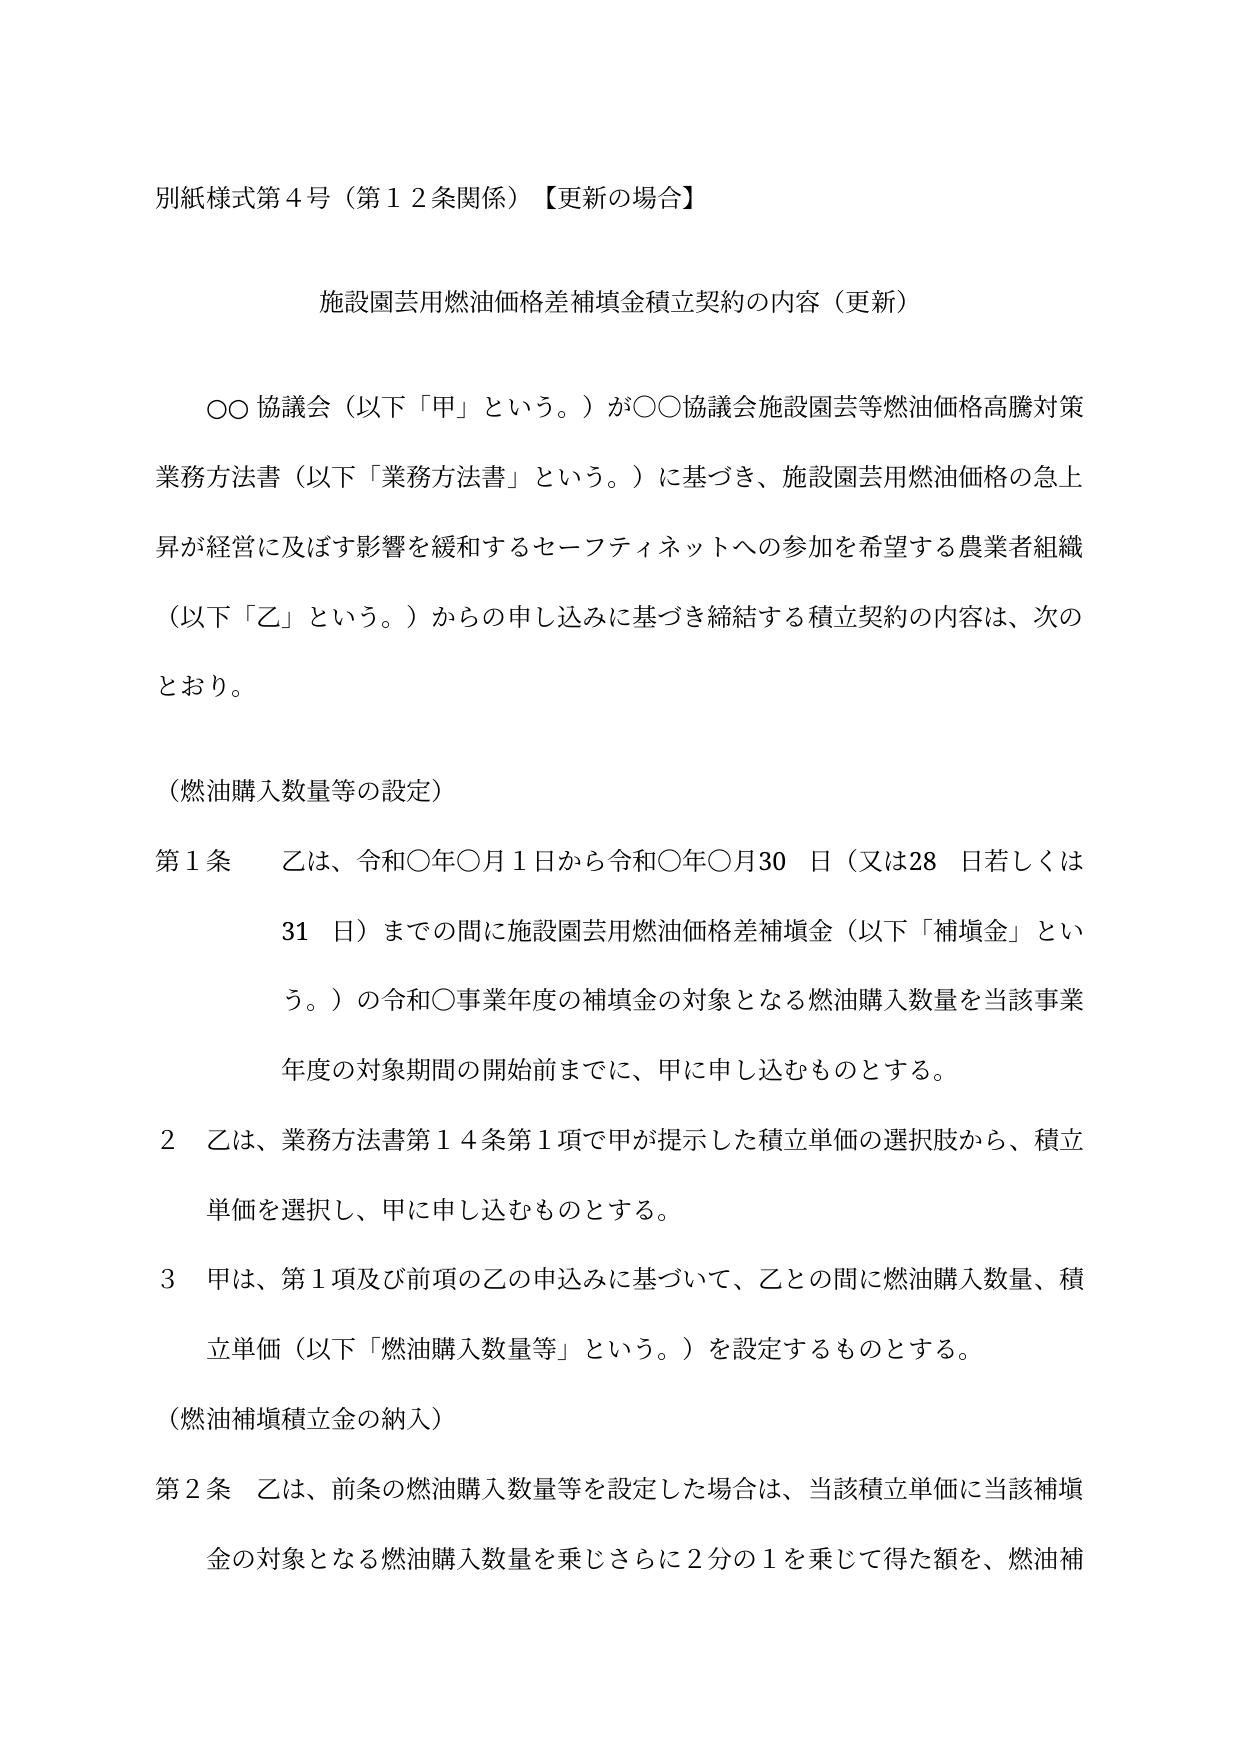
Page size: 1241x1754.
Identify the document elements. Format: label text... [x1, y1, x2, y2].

text 施設園芸用燃油価格差補填金積立契約の内容（更新） [156, 266, 1084, 336]
list 乙は、令和〇年〇月１日から令和〇年〇月30日（又は28日若しくは31日）までの間に施設園芸用燃油価格差補塡金（以下「補塡金」という。）の令和〇事業年度の補填金の対象となる燃油購入数量を当該事業年度の対象期間の開始前までに、甲に申し込むものとする。 [156, 824, 1084, 1104]
text 別紙様式第４号（第１２条関係）【更新の場合】 [156, 162, 1084, 231]
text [156, 1453, 1084, 1592]
text ３ 甲は、第１項及び前項の乙の申込みに基づいて、乙との間に燃油購入数量、積立単価（以下「燃油購入数量等」という。）を設定するものとする。 [156, 1243, 1084, 1383]
text ２ 乙は、業務方法書第１４条第１項で甲が提示した積立単価の選択肢から、積立単価を選択し、甲に申し込むものとする。 [156, 1104, 1084, 1243]
text （燃油購入数量等の設定） [156, 755, 1084, 824]
text ○○協議会（以下「甲」という。）が○○協議会施設園芸等燃油価格高騰対策業務方法書（以下「業務方法書」という。）に基づき、施設園芸用燃油価格の急上昇が経営に及ぼす影響を緩和するセーフティネットへの参加を希望する農業者組織（以下「乙」という。）からの申し込みに基づき締結する積立契約の内容は、次のとおり。 [156, 371, 1084, 720]
text （燃油補塡積立金の納入） [156, 1383, 1084, 1453]
